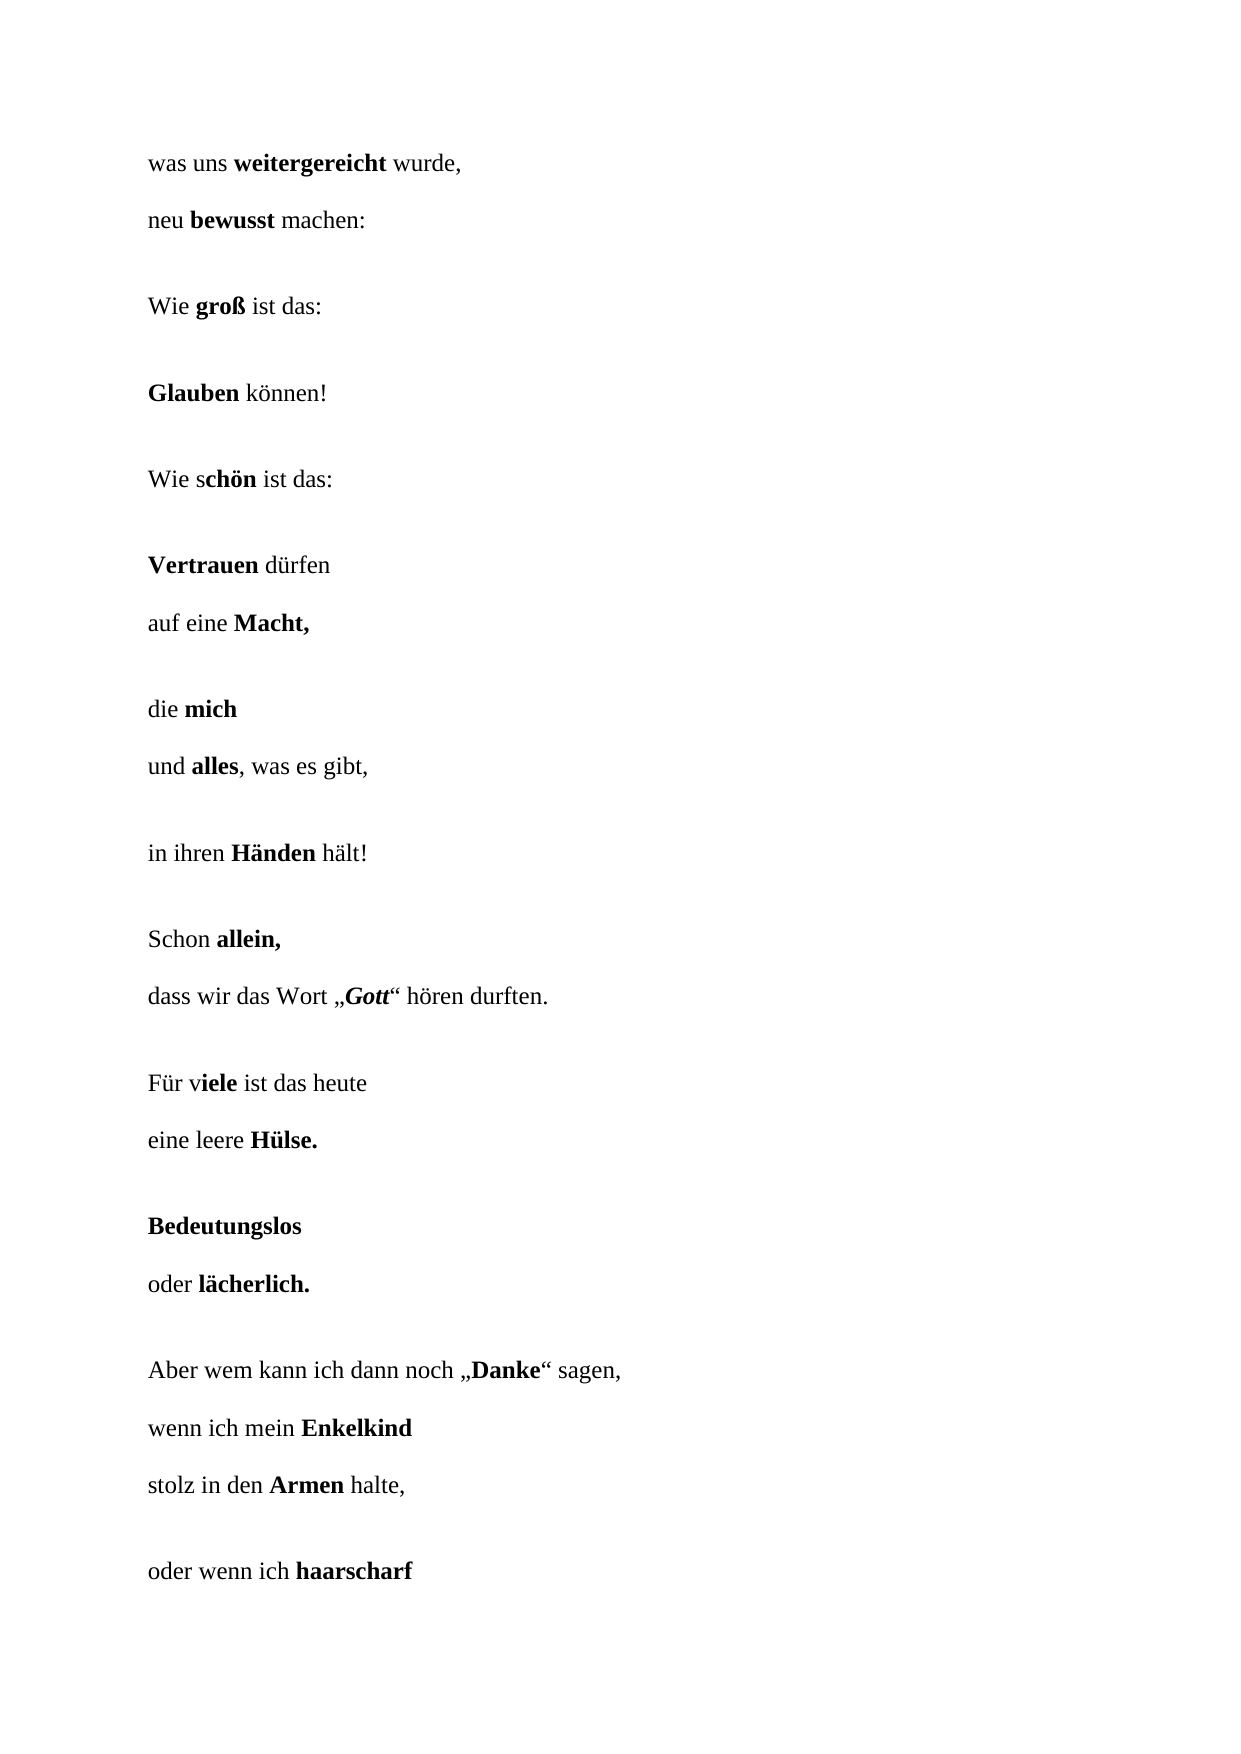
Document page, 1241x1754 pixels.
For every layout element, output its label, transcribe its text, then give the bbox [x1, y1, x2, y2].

text auf eine Macht, [148, 608, 1093, 636]
text Wie schön ist das: [148, 464, 1093, 493]
text neu bewusst machen: [148, 205, 1093, 234]
text in ihren Händen hält! [148, 838, 1093, 866]
text eine leere Hülse. [148, 1125, 1093, 1154]
text was uns weitergereicht wurde, [148, 148, 1093, 176]
text Schon allein, [148, 924, 1093, 953]
text und alles, was es gibt, [148, 751, 1093, 780]
text dass wir das Wort „Gott“ hören durften. [148, 981, 1093, 1010]
text Vertrauen dürfen [148, 550, 1093, 579]
text Bedeutungslos [148, 1211, 1093, 1240]
text Wie groß ist das: [148, 291, 1093, 320]
text stolz in den Armen halte, [148, 1470, 1093, 1499]
text Aber wem kann ich dann noch „Danke“ sagen, [148, 1355, 1093, 1384]
text Glauben können! [148, 378, 1093, 406]
text Für viele ist das heute [148, 1068, 1093, 1096]
text oder lächerlich. [148, 1269, 1093, 1298]
text die mich [148, 694, 1093, 723]
text oder wenn ich haarscharf [148, 1556, 1093, 1585]
text wenn ich mein Enkelkind [148, 1413, 1093, 1441]
